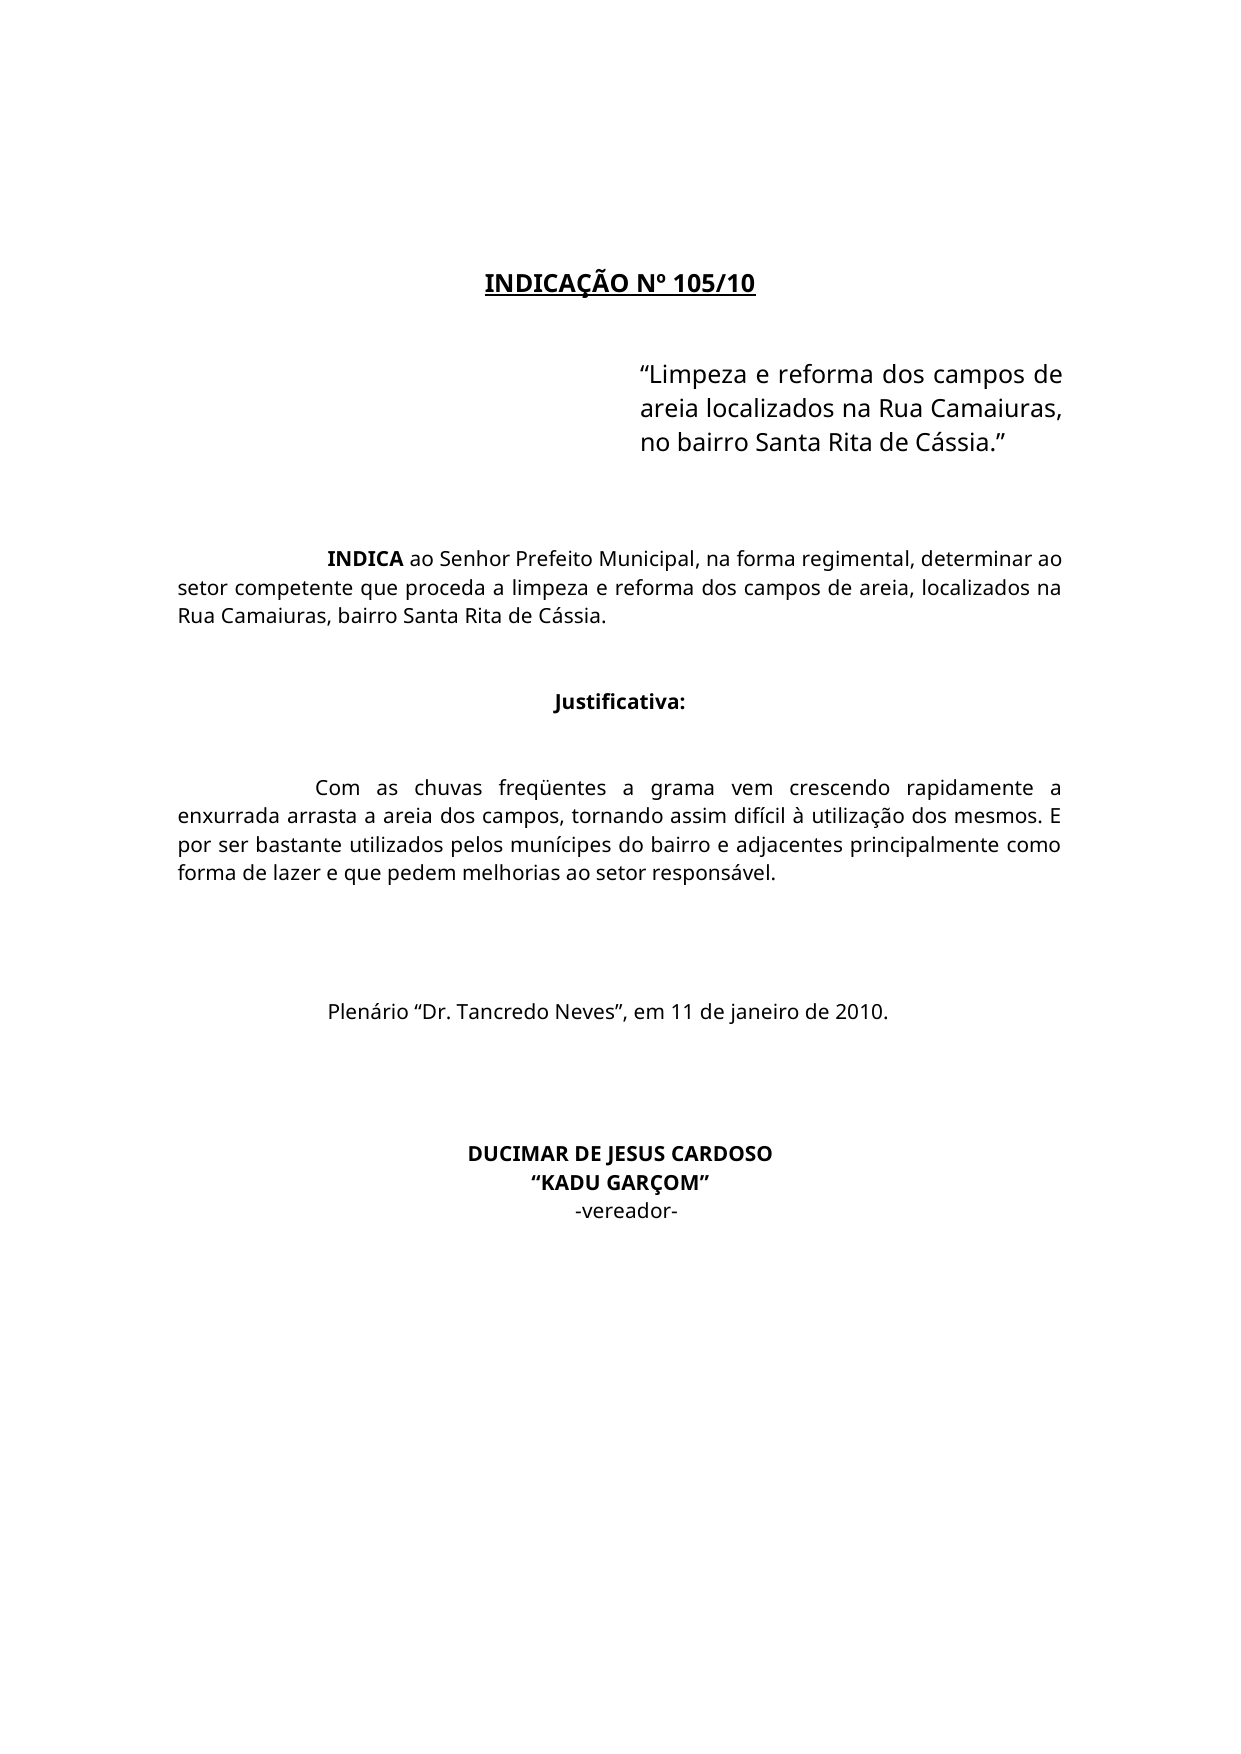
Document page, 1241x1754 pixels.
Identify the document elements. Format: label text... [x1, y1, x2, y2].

text Plenário “Dr. Tancredo Neves”, em 11 de janeiro de 2010. [177, 997, 1063, 1025]
text “KADU GARÇOM” [177, 1168, 1063, 1196]
text Com as chuvas freqüentes a grama vem crescendo rapidamente a enxurrada arrasta a areia dos campos, tornando assim difícil à utilização dos mesmos. E por ser bastante utilizados pelos munícipes do bairro e adjacentes principalmente como forma de lazer e que pedem melhorias ao setor responsável. [177, 773, 1063, 887]
text -vereador- [177, 1196, 1063, 1225]
text DUCIMAR DE JESUS CARDOSO [177, 1139, 1063, 1168]
text Justificativa: [177, 687, 1063, 716]
title INDICAÇÃO Nº 105/10 [177, 266, 1063, 300]
text INDICA ao Senhor Prefeito Municipal, na forma regimental, determinar ao setor competente que proceda a limpeza e reforma dos campos de areia, localizados na Rua Camaiuras, bairro Santa Rita de Cássia. [177, 544, 1063, 630]
text “Limpeza e reforma dos campos de areia localizados na Rua Camaiuras, no bairro Santa Rita de Cássia.” [640, 357, 1063, 459]
